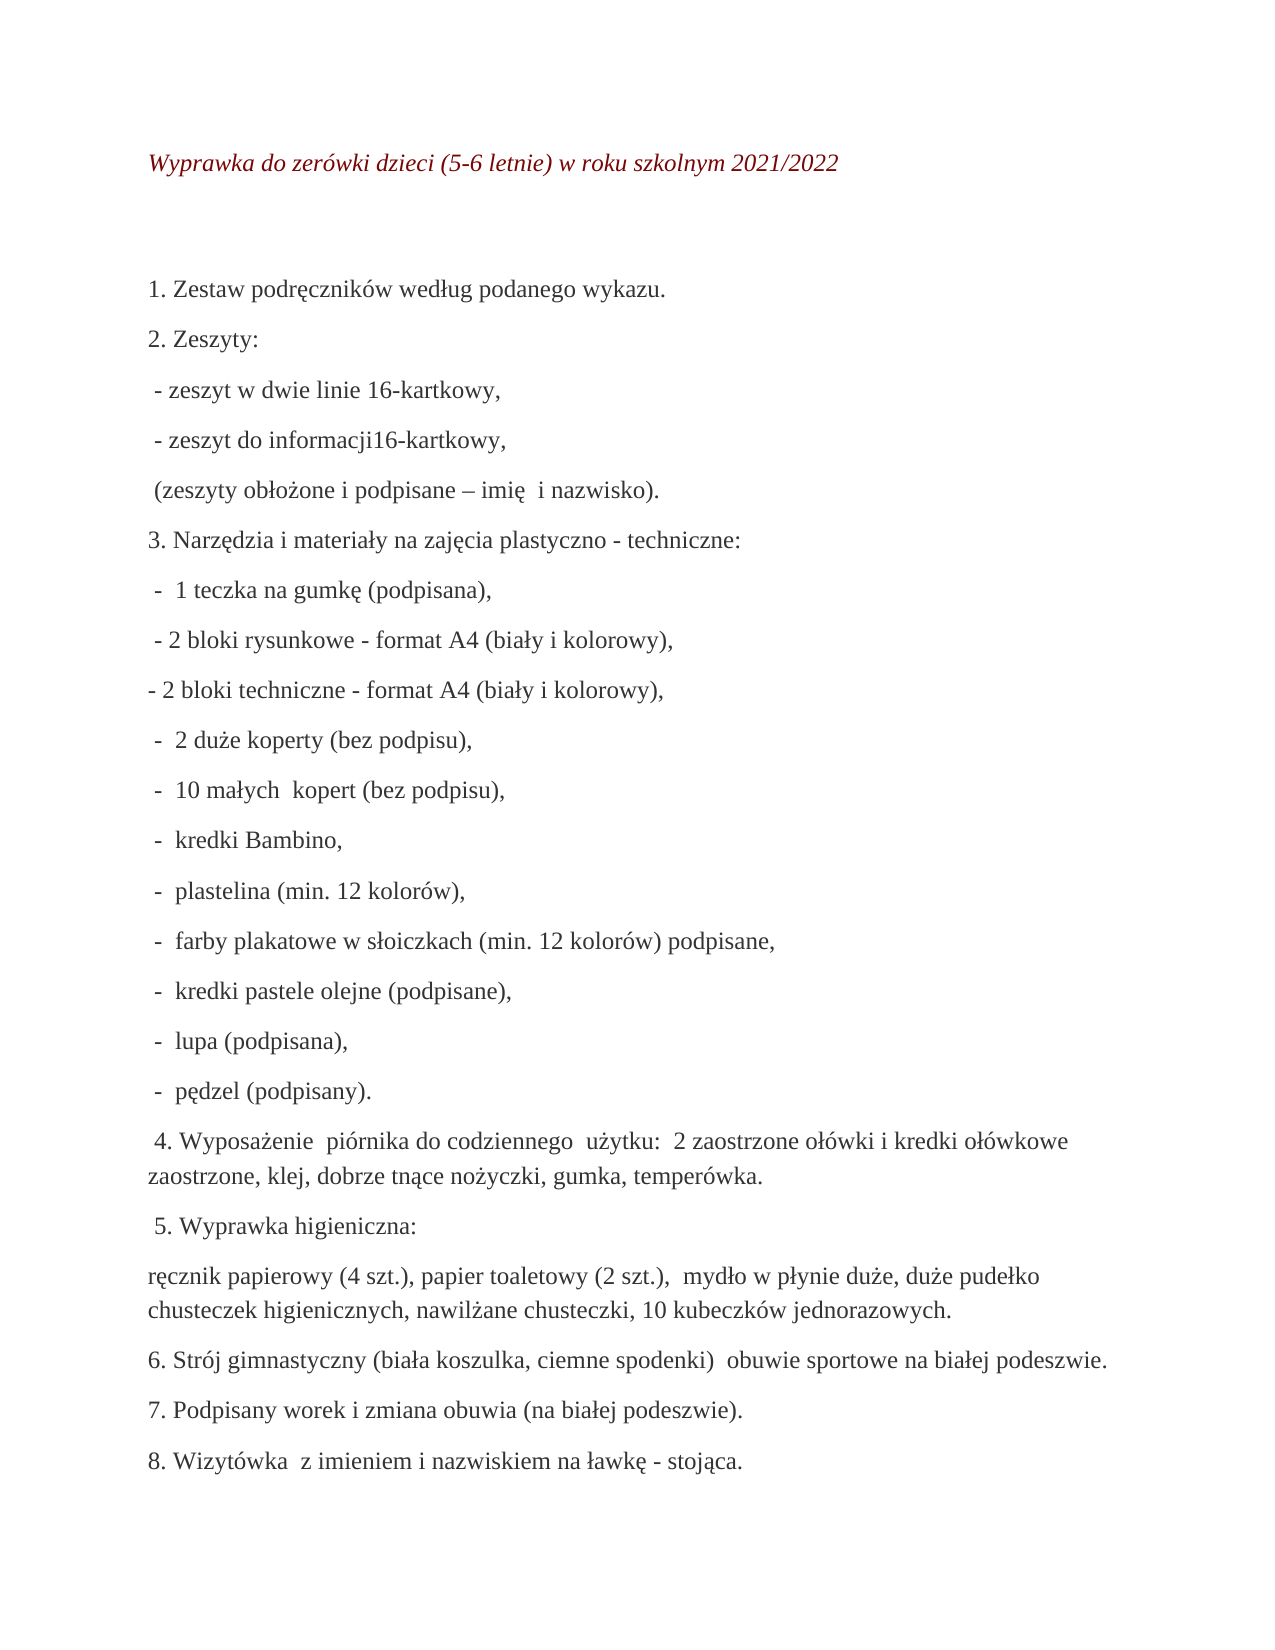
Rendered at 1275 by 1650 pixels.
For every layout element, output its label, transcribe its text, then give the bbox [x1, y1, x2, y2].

text 7. Podpisany worek i zmiana obuwia (na białej podeszwie). [148, 1396, 1127, 1424]
text - farby plakatowe w słoiczkach (min. 12 kolorów) podpisane, [148, 926, 1127, 954]
text - 2 bloki rysunkowe - format A4 (biały i kolorowy), [148, 625, 1127, 654]
text - 2 duże koperty (bez podpisu), [148, 725, 1127, 754]
text 6. Strój gimnastyczny (biała koszulka, ciemne spodenki) obuwie sportowe na białej podeszwie. [148, 1346, 1127, 1374]
text 4. Wyposażenie piórnika do codziennego użytku: 2 zaostrzone ołówki i kredki ołówkowe zaostrzone, klej, dobrze tnące nożyczki, gumka, temperówka. [148, 1126, 1127, 1189]
text (zeszyty obłożone i podpisane – imię i nazwisko). [148, 475, 1127, 504]
text 5. Wyprawka higieniczna: [148, 1211, 1127, 1239]
text 8. Wizytówka z imieniem i nazwiskiem na ławkę - stojąca. [148, 1446, 1127, 1474]
text - kredki pastele olejne (podpisane), [148, 976, 1127, 1005]
text - 1 teczka na gumkę (podpisana), [148, 575, 1127, 604]
text Wyprawka do zerówki dzieci (5-6 letnie) w roku szkolnym 2021/2022 [148, 148, 1127, 176]
text - zeszyt do informacji16-kartkowy, [148, 425, 1127, 453]
text 3. Narzędzia i materiały na zajęcia plastyczno - techniczne: [148, 525, 1127, 554]
text - lupa (podpisana), [148, 1026, 1127, 1055]
text - 10 małych kopert (bez podpisu), [148, 776, 1127, 804]
text - 2 bloki techniczne - format A4 (biały i kolorowy), [148, 675, 1127, 704]
text - zeszyt w dwie linie 16-kartkowy, [148, 375, 1127, 403]
text - pędzel (podpisany). [148, 1076, 1127, 1105]
text - kredki Bambino, [148, 826, 1127, 854]
text - plastelina (min. 12 kolorów), [148, 876, 1127, 904]
text 1. Zestaw podręczników według podanego wykazu. [148, 274, 1127, 303]
text 2. Zeszyty: [148, 324, 1127, 353]
text ręcznik papierowy (4 szt.), papier toaletowy (2 szt.), mydło w płynie duże, duże pudełko chusteczek higienicznych, nawilżane chusteczki, 10 kubeczków jednorazowych. [148, 1261, 1127, 1324]
